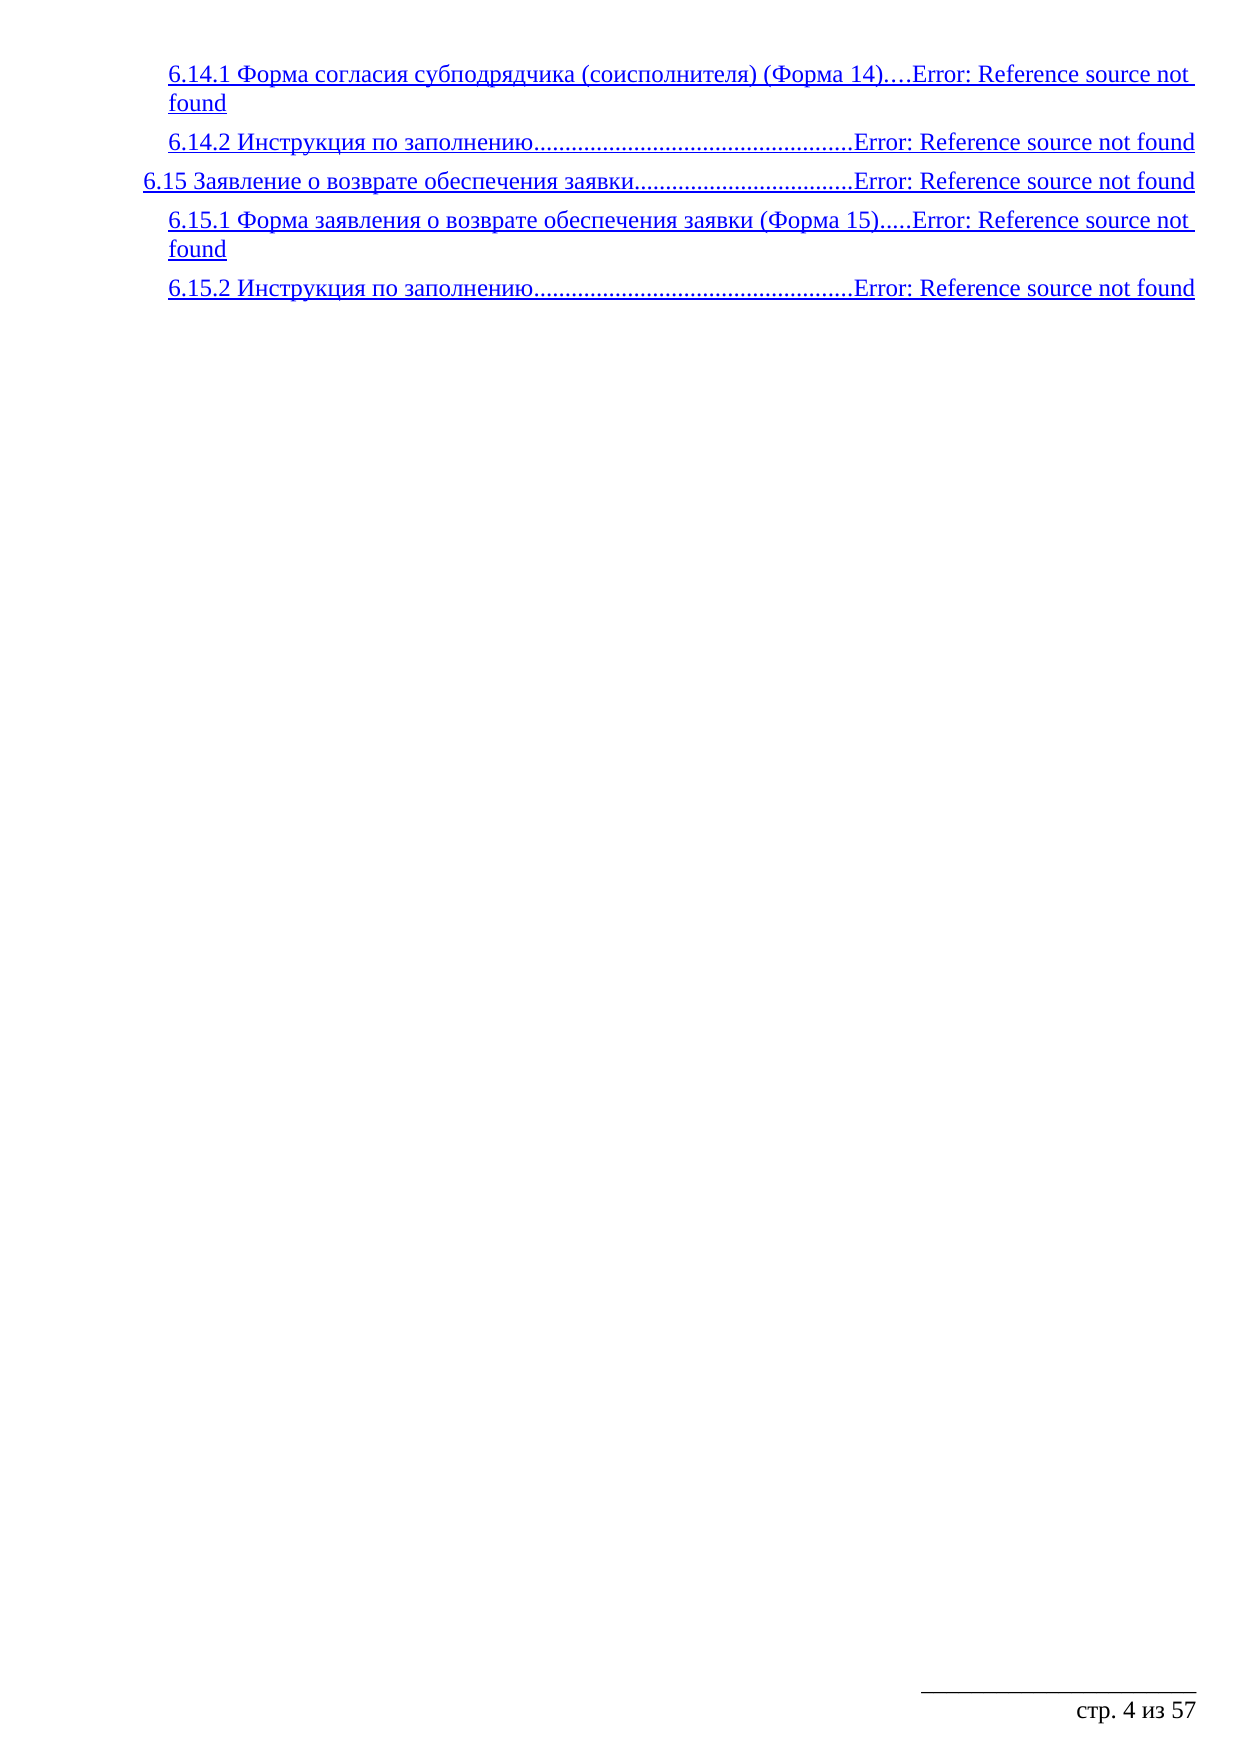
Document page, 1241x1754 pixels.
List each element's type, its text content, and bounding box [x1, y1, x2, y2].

text 6.15.1 Форма заявления о возврате обеспечения заявки (Форма 15) 57 [168, 205, 1196, 263]
text 6.14.2 Инструкция по заполнению 56 [168, 127, 1196, 156]
text 6.15 Заявление о возврате обеспечения заявки 57 [143, 166, 1196, 195]
text 6.14.1 Форма согласия субподрядчика (соисполнителя) (Форма 14) 56 [168, 59, 1196, 117]
text 6.15.2 Инструкция по заполнению 57 [168, 273, 1196, 302]
